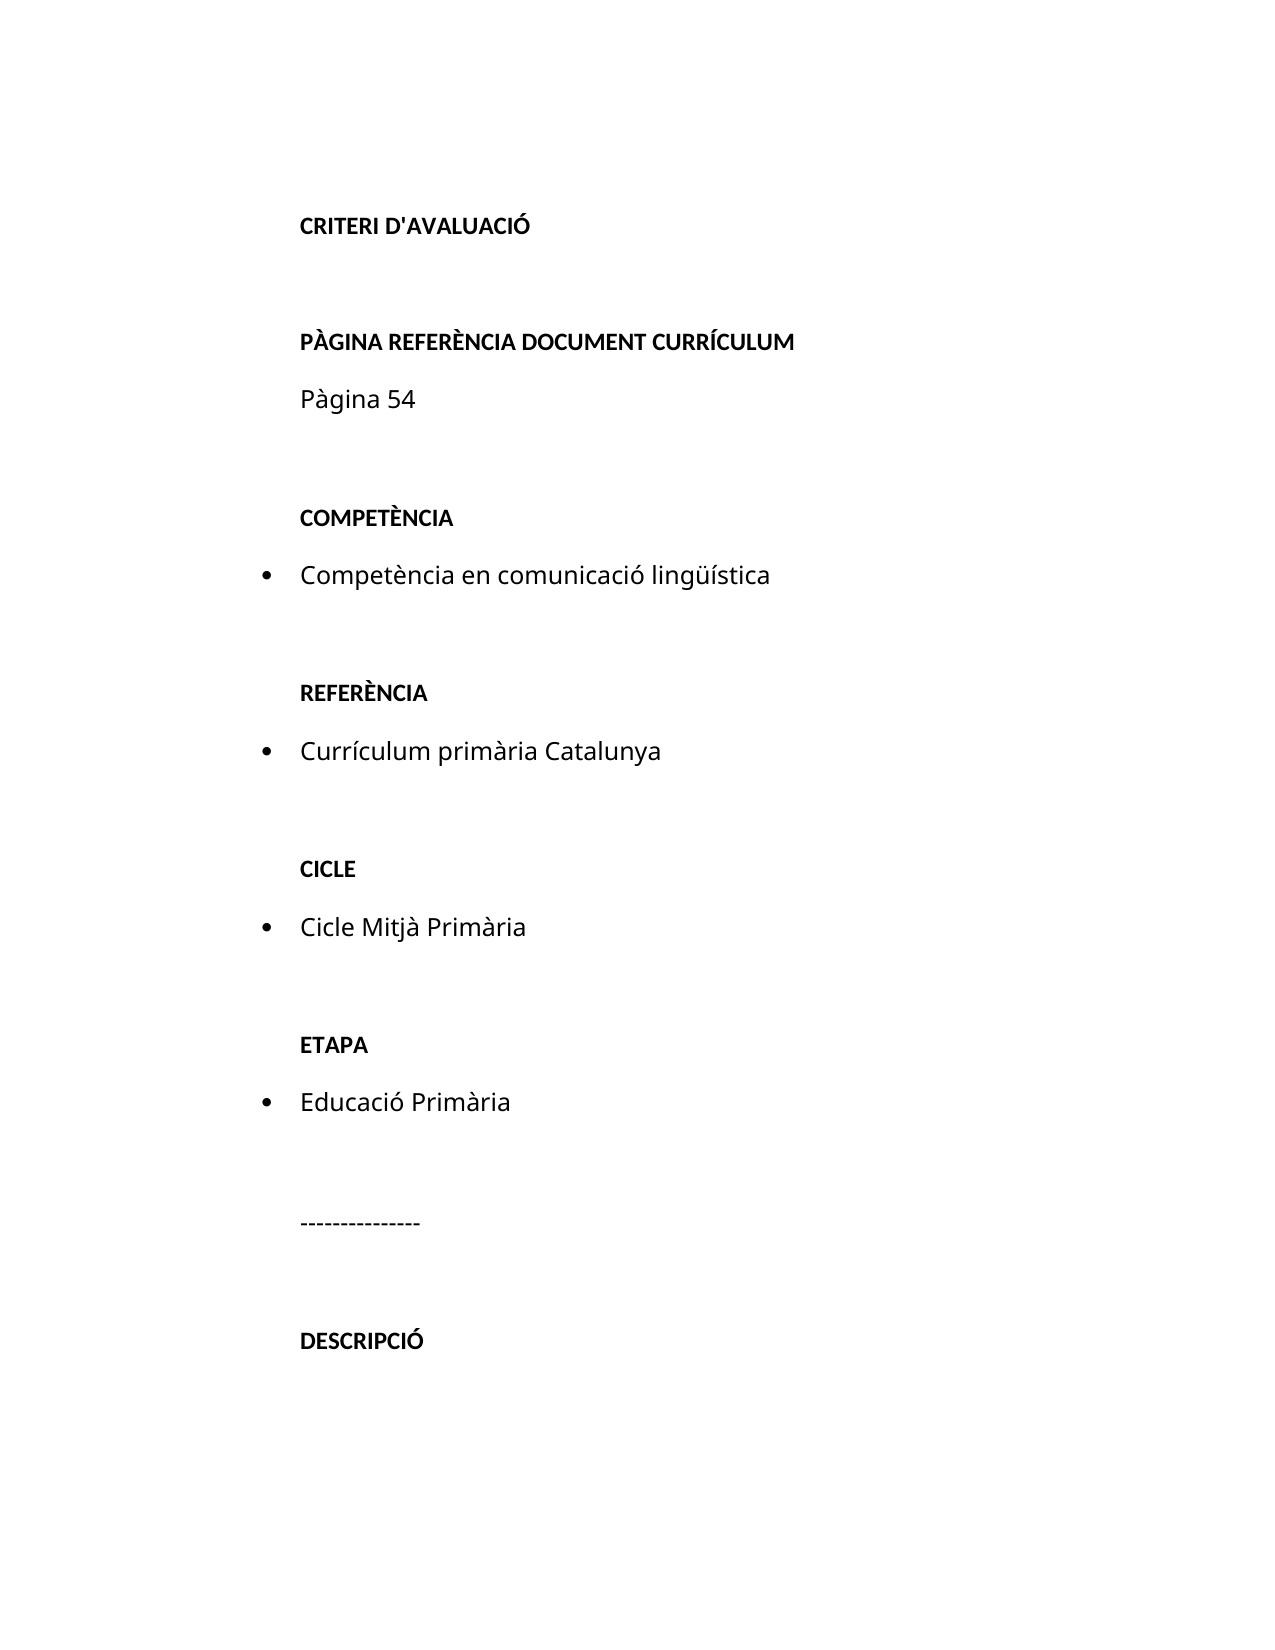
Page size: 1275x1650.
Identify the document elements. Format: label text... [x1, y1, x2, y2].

text Pàgina 54 [300, 382, 1087, 416]
subtitle PÀGINA REFERÈNCIA DOCUMENT CURRÍCULUM [300, 326, 1087, 356]
list Currículum primària Catalunya [262, 733, 1087, 767]
text --------------- [300, 1205, 1087, 1239]
list Cicle Mitjà Primària [262, 909, 1087, 943]
list Competència en comunicació lingüística [262, 557, 1087, 592]
list Educació Primària [262, 1085, 1087, 1119]
subtitle COMPETÈNCIA [300, 502, 1087, 532]
subtitle CICLE [300, 853, 1087, 884]
subtitle DESCRIPCIÓ [300, 1325, 1087, 1356]
subtitle CRITERI D'AVALUACIÓ [300, 210, 1087, 241]
subtitle ETAPA [300, 1029, 1087, 1060]
subtitle REFERÈNCIA [300, 677, 1087, 708]
